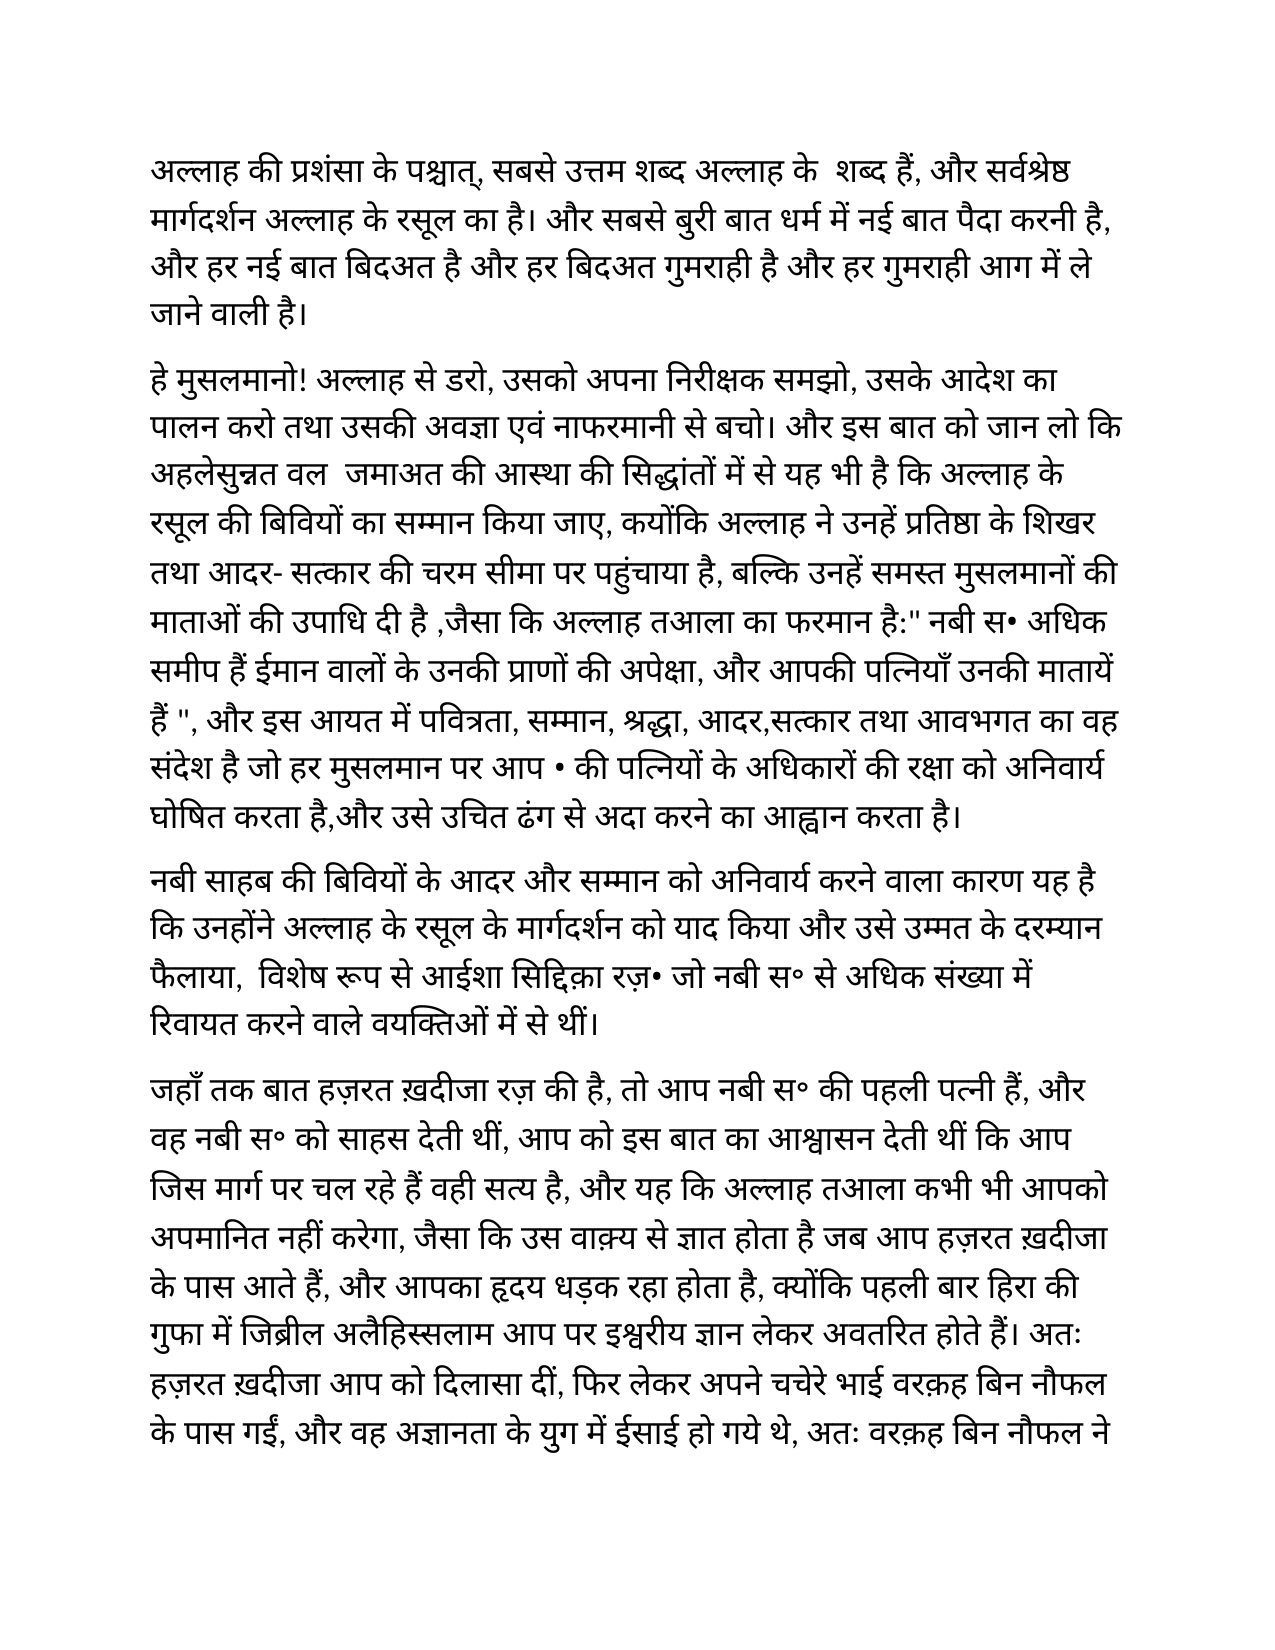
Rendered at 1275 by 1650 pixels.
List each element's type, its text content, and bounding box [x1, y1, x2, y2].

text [150, 1069, 1125, 1458]
text नबी साहब की बिवियों के आदर और सम्मान को अनिवार्य करने वाला कारण यह है कि उनहोंने अल्लाह के रसूल के मार्गदर्शन को याद किया और उसे उम्मत के दरम्यान फैलाया, विशेष रूप से आईशा सिद्दिक़ा रज़• जो नबी स॰ से अधिक संख्या में रिवायत करने वाले वयक्तिओं में से थीं। [150, 862, 1125, 1049]
text हे मुसलमानो! अल्लाह से डरो, उसको अपना निरीक्षक समझो, उसके आदेश का पालन करो तथा उसकी अवज्ञा एवं नाफरमानी से बचो। और इस बात को जान लो कि अहलेसुन्नत वल जमाअत की आस्था की सिद्धांतों में से यह भी है कि अल्लाह के रसूल की बिवियों का सम्मान किया जाए, कयोंकि अल्लाह ने उनहें प्रतिष्ठा के शिखर तथा आदर- सत्कार की चरम सीमा पर पहुंचाया है, बल्कि उनहें समस्त मुसलमानों की माताओं की उपाधि दी है ,जैसा कि अल्लाह तआला का फरमान है:" नबी स• अधिक समीप हैं ईमान वालों के उनकी प्राणों की अपेक्षा, और आपकी पत्नियाँ उनकी मातायें हैं ", और इस आयत में पवित्रता, सम्मान, श्रद्धा, आदर,सत्कार तथा आवभगत का वह संदेश है जो हर मुसलमान पर आप • की पत्नियों के अधिकारों की रक्षा को अनिवार्य घोषित करता है,और उसे उचित ढंग से अदा करने का आह्वान करता है। [150, 359, 1125, 842]
text अल्लाह की प्रशंसा के पश्चात्, सबसे उत्तम शब्द अल्लाह के शब्द हैं, और सर्वश्रेष्ठ मार्गदर्शन अल्लाह के रसूल का है। और सबसे बुरी बात धर्म में नई बात पैदा करनी है, और हर नई बात बिदअत है और हर बिदअत गुमराही है और हर गुमराही आग में ले जाने वाली है। [150, 150, 1125, 339]
